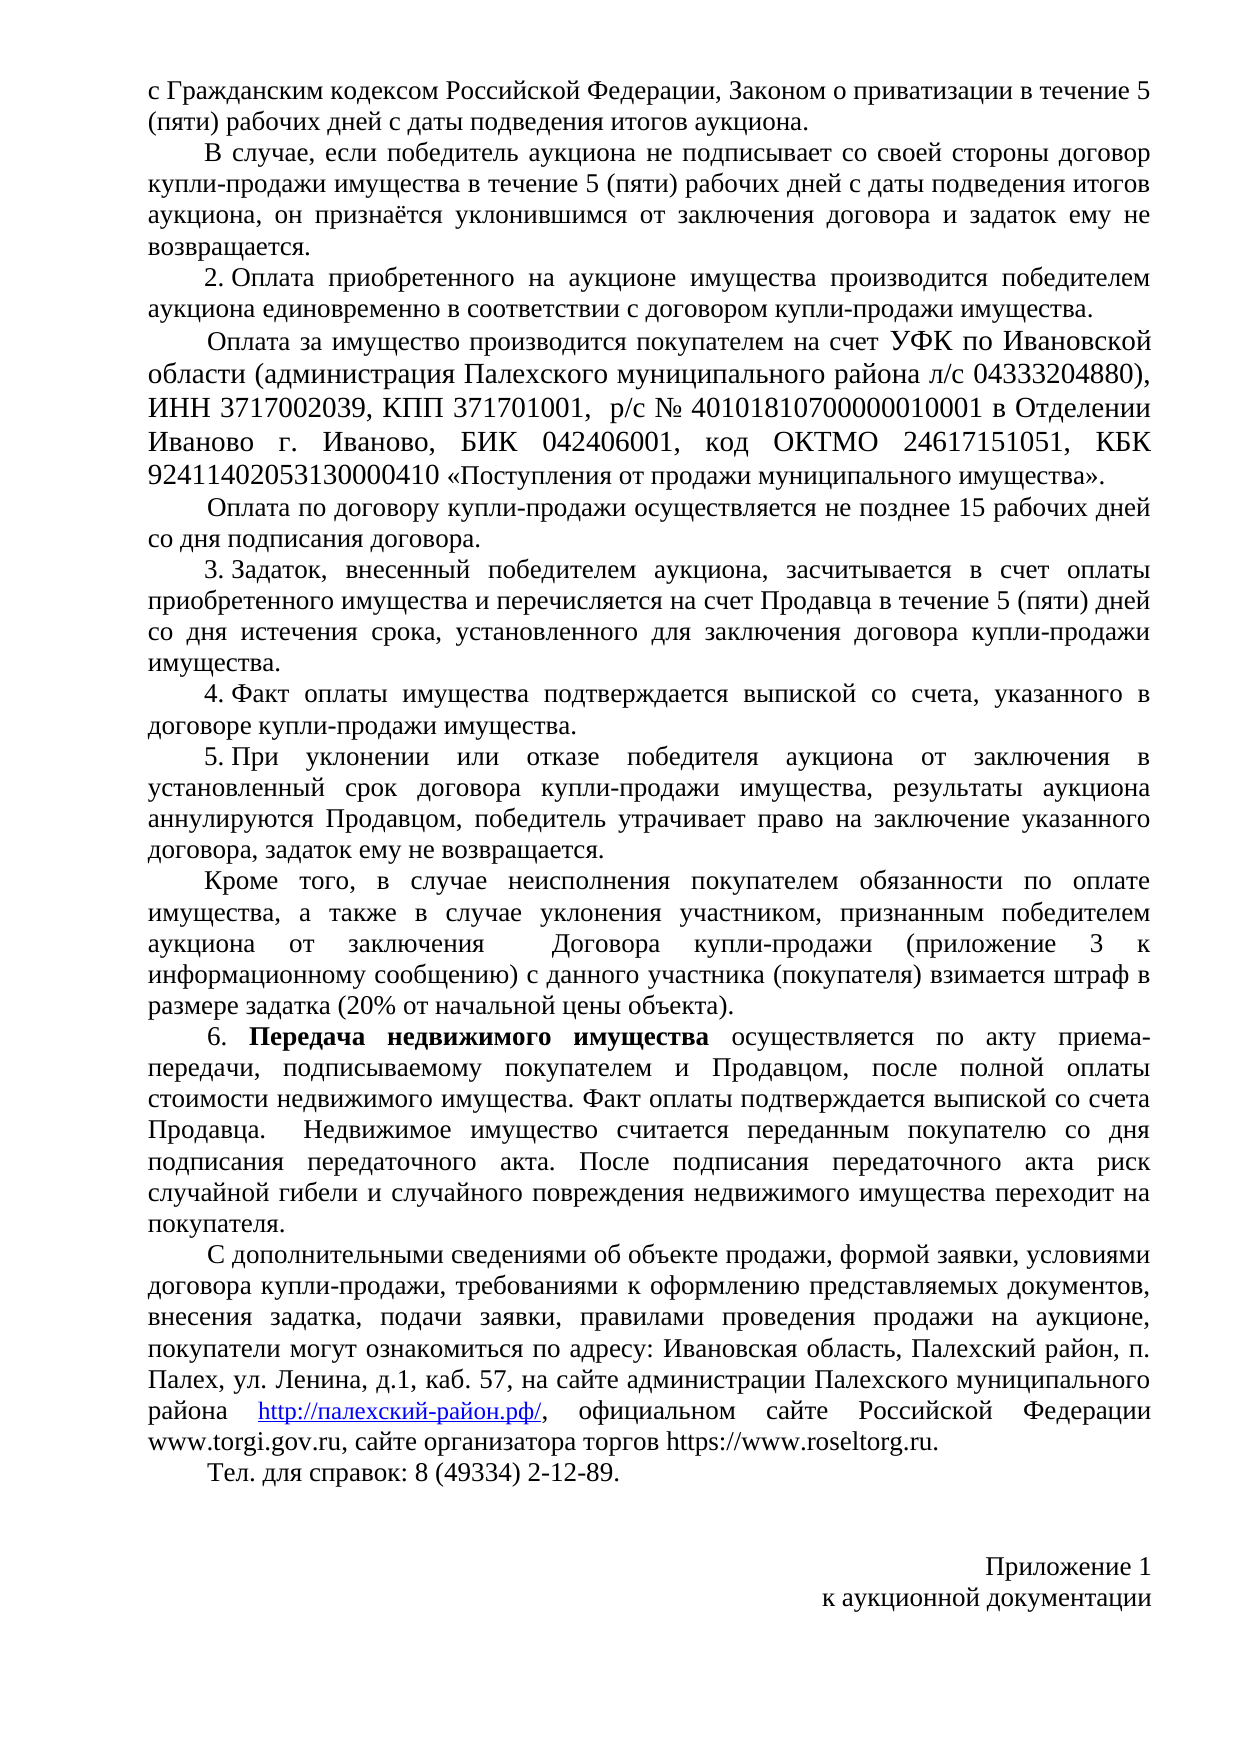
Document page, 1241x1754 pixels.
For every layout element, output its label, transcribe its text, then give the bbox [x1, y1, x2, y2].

text Оплата по договору купли-продажи осуществляется не позднее 15 рабочих дней со дня подписания договора. [148, 491, 1152, 553]
text 5. При уклонении или отказе победителя аукциона от заключения в установленный срок договора купли-продажи имущества, результаты аукциона аннулируются Продавцом, победитель утрачивает право на заключение указанного договора, задаток ему не возвращается. [148, 740, 1152, 864]
text Кроме того, в случае неисполнения покупателем обязанности по оплате имущества, а также в случае уклонения участником, признанным победителем аукциона от заключения Договора купли-продажи (приложение 3 к информационному сообщению) с данного участника (покупателя) взимается штраф в размере задатка (20% от начальной цены объекта). [148, 864, 1152, 1020]
text Приложение 1 [89, 1550, 1152, 1581]
text к аукционной документации [89, 1581, 1152, 1612]
text В случае, если победитель аукциона не подписывает со своей стороны договор купли-продажи имущества в течение 5 (пяти) рабочих дней с даты подведения итогов аукциона, он признаётся уклонившимся от заключения договора и задаток ему не возвращается. [148, 136, 1152, 261]
text Тел. для справок: 8 (49334) 2-12-89. [148, 1456, 1152, 1487]
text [148, 74, 1152, 136]
text 3. Задаток, внесенный победителем аукциона, засчитывается в счет оплаты приобретенного имущества и перечисляется на счет Продавца в течение 5 (пяти) дней со дня истечения срока, установленного для заключения договора купли-продажи имущества. [148, 553, 1152, 678]
text 4. Факт оплаты имущества подтверждается выпиской со счета, указанного в договоре купли-продажи имущества. [148, 678, 1152, 740]
text Оплата за имущество производится покупателем на счет УФК по Ивановской области (администрация Палехского муниципального района л/с 04333204880), ИНН 3717002039, КПП 371701001, р/с № 40101810700000010001 в Отделении Иваново г. Иваново, БИК 042406001, код ОКТМО 24617151051, КБК 92411402053130000410 «Поступления от продажи муниципального имущества». [148, 323, 1152, 491]
text С дополнительными сведениями об объекте продажи, формой заявки, условиями договора купли-продажи, требованиями к оформлению представляемых документов, внесения задатка, подачи заявки, правилами проведения продажи на аукционе, покупатели могут ознакомиться по адресу: Ивановская область, Палехский район, п. Палех, ул. Ленина, д.1, каб. 57, на сайте администрации Палехского муниципального района http://палехский-район.рф/, официальном сайте Российской Федерации www.torgi.gov.ru, сайте организатора торгов https://www.roseltorg.ru. [148, 1238, 1152, 1456]
text 2. Оплата приобретенного на аукционе имущества производится победителем аукциона единовременно в соответствии с договором купли-продажи имущества. [148, 261, 1152, 323]
text 6. Передача недвижимого имущества осуществляется по акту приема-передачи, подписываемому покупателем и Продавцом, после полной оплаты стоимости недвижимого имущества. Факт оплаты подтверждается выпиской со счета Продавца. Недвижимое имущество считается переданным покупателю со дня подписания передаточного акта. После подписания передаточного акта риск случайной гибели и случайного повреждения недвижимого имущества переходит на покупателя. [148, 1020, 1152, 1238]
